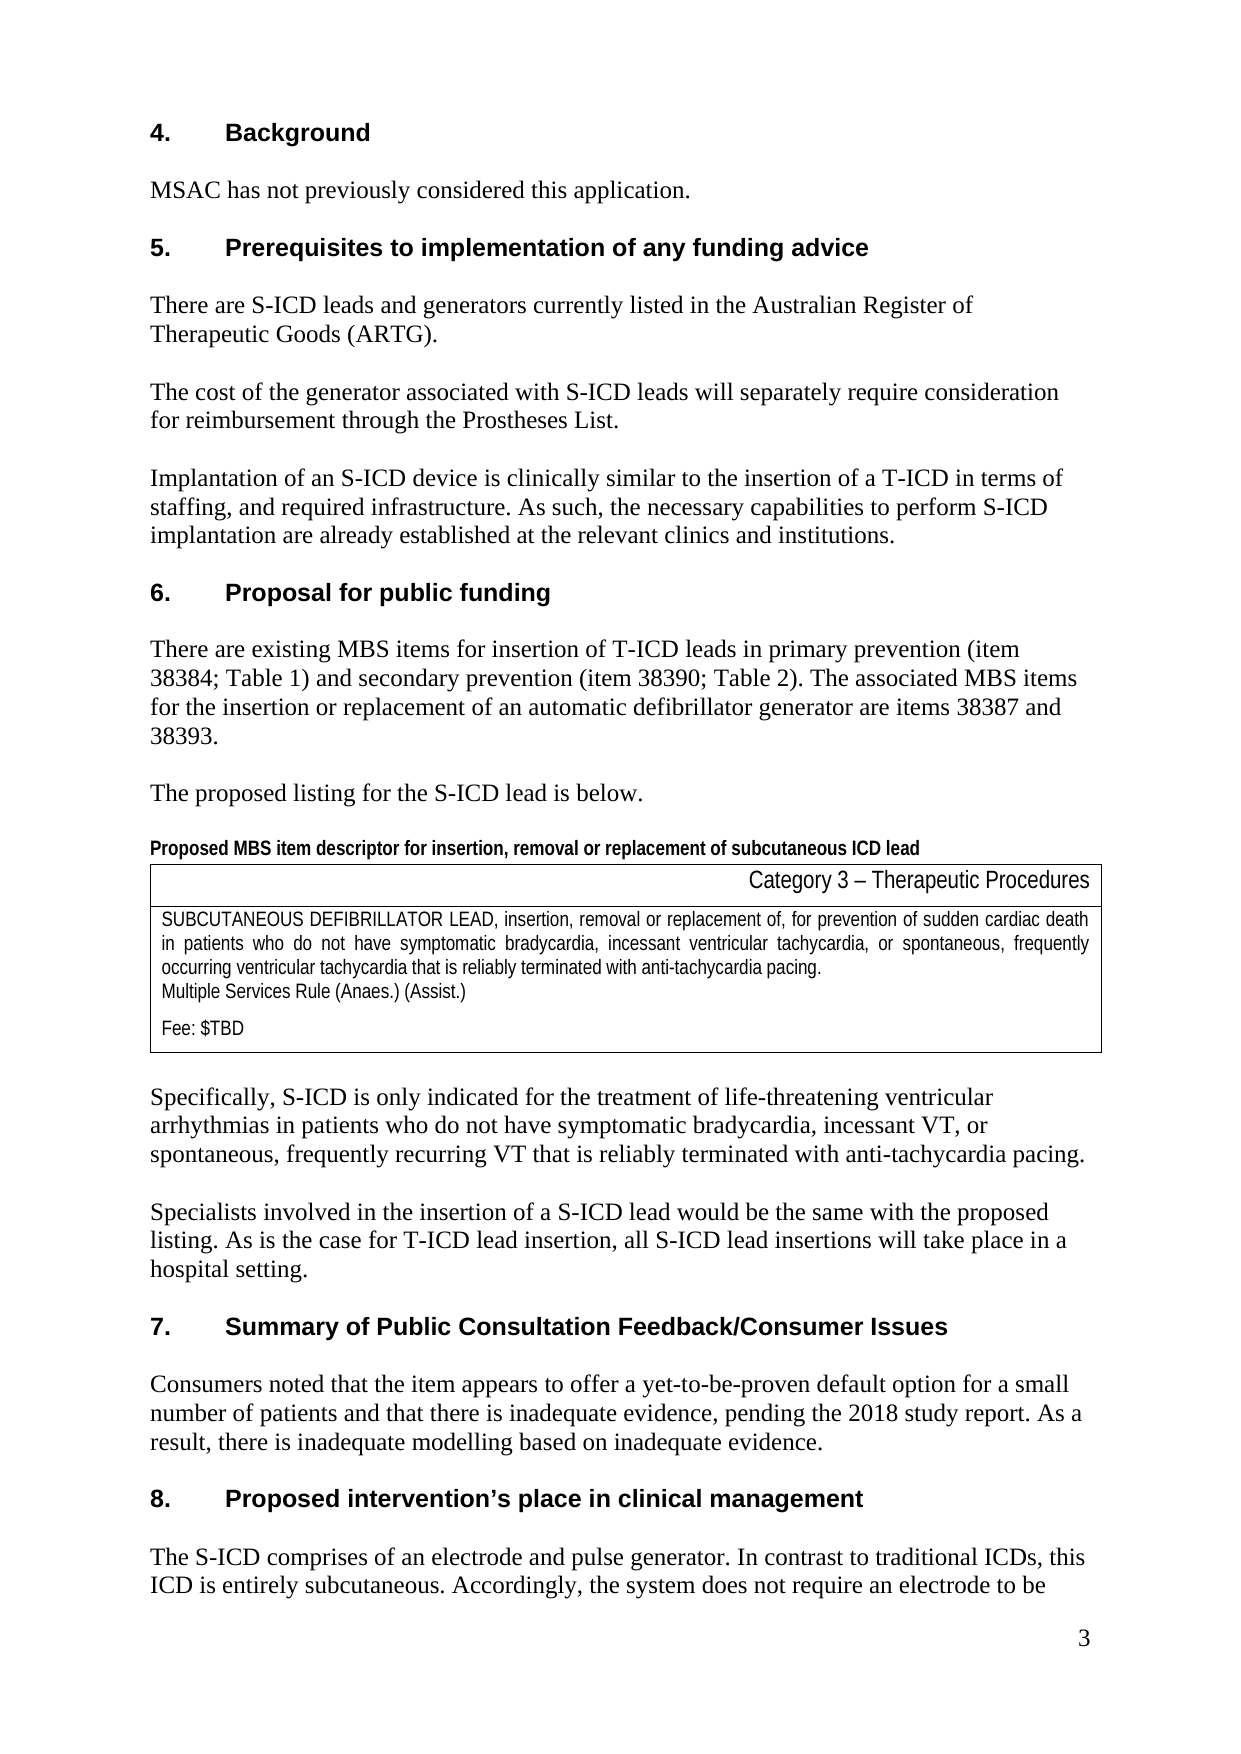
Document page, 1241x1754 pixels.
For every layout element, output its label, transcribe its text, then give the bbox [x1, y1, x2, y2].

text The cost of the generator associated with S-ICD leads will separately require consideration for reimbursement through the Prostheses List. [150, 377, 1090, 434]
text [150, 1542, 1090, 1599]
table_cell SUBCUTANEOUS DEFIBRILLATOR LEAD, insertion, removal or replacement of, for prevention of sudden cardiac death in patients who do not have symptomatic bradycardia, incessant ventricular tachycardia, or spontaneous, frequently occurring ventricular tachycardia that is reliably terminated with anti-tachycardia pacing. Multiple Services Rule (Anaes.) (Assist.) Fee: $TBD [151, 907, 1101, 1052]
text MSAC has not previously considered this application. [150, 176, 1090, 204]
text There are existing MBS items for insertion of T-ICD leads in primary prevention (item 38384; Table 1) and secondary prevention (item 38390; Table 2). The associated MBS items for the insertion or replacement of an automatic defibrillator generator are items 38387 and 38393. [150, 634, 1090, 749]
text Proposed MBS item descriptor for insertion, removal or replacement of subcutaneous ICD lead [150, 836, 1090, 860]
subtitle Background [150, 118, 1090, 147]
text Consumers noted that the item appears to offer a yet-to-be-proven default option for a small number of patients and that there is inadequate evidence, pending the 2018 study report. As a result, there is inadequate modelling based on inadequate evidence. [150, 1369, 1090, 1455]
subtitle Proposed intervention’s place in clinical management [150, 1484, 1090, 1513]
text Implantation of an S-ICD device is clinically similar to the insertion of a T-ICD in terms of staffing, and required infrastructure. As such, the necessary capabilities to perform S-ICD implantation are already established at the relevant clinics and institutions. [150, 463, 1090, 549]
subtitle Prerequisites to implementation of any funding advice [150, 233, 1090, 262]
table_header Category 3 – Therapeutic Procedures [151, 865, 1101, 906]
text There are S-ICD leads and generators currently listed in the Australian Register of Therapeutic Goods (ARTG). [150, 291, 1090, 348]
subtitle Proposal for public funding [150, 578, 1090, 607]
text Specialists involved in the insertion of a S-ICD lead would be the same with the proposed listing. As is the case for T-ICD lead insertion, all S-ICD lead insertions will take place in a hospital setting. [150, 1197, 1090, 1283]
text Specifically, S-ICD is only indicated for the treatment of life-threatening ventricular arrhythmias in patients who do not have symptomatic bradycardia, incessant VT, or spontaneous, frequently recurring VT that is reliably terminated with anti-tachycardia pacing. [150, 1082, 1090, 1168]
subtitle Summary of Public Consultation Feedback/Consumer Issues [150, 1312, 1090, 1340]
text The proposed listing for the S-ICD lead is below. [150, 778, 1090, 807]
